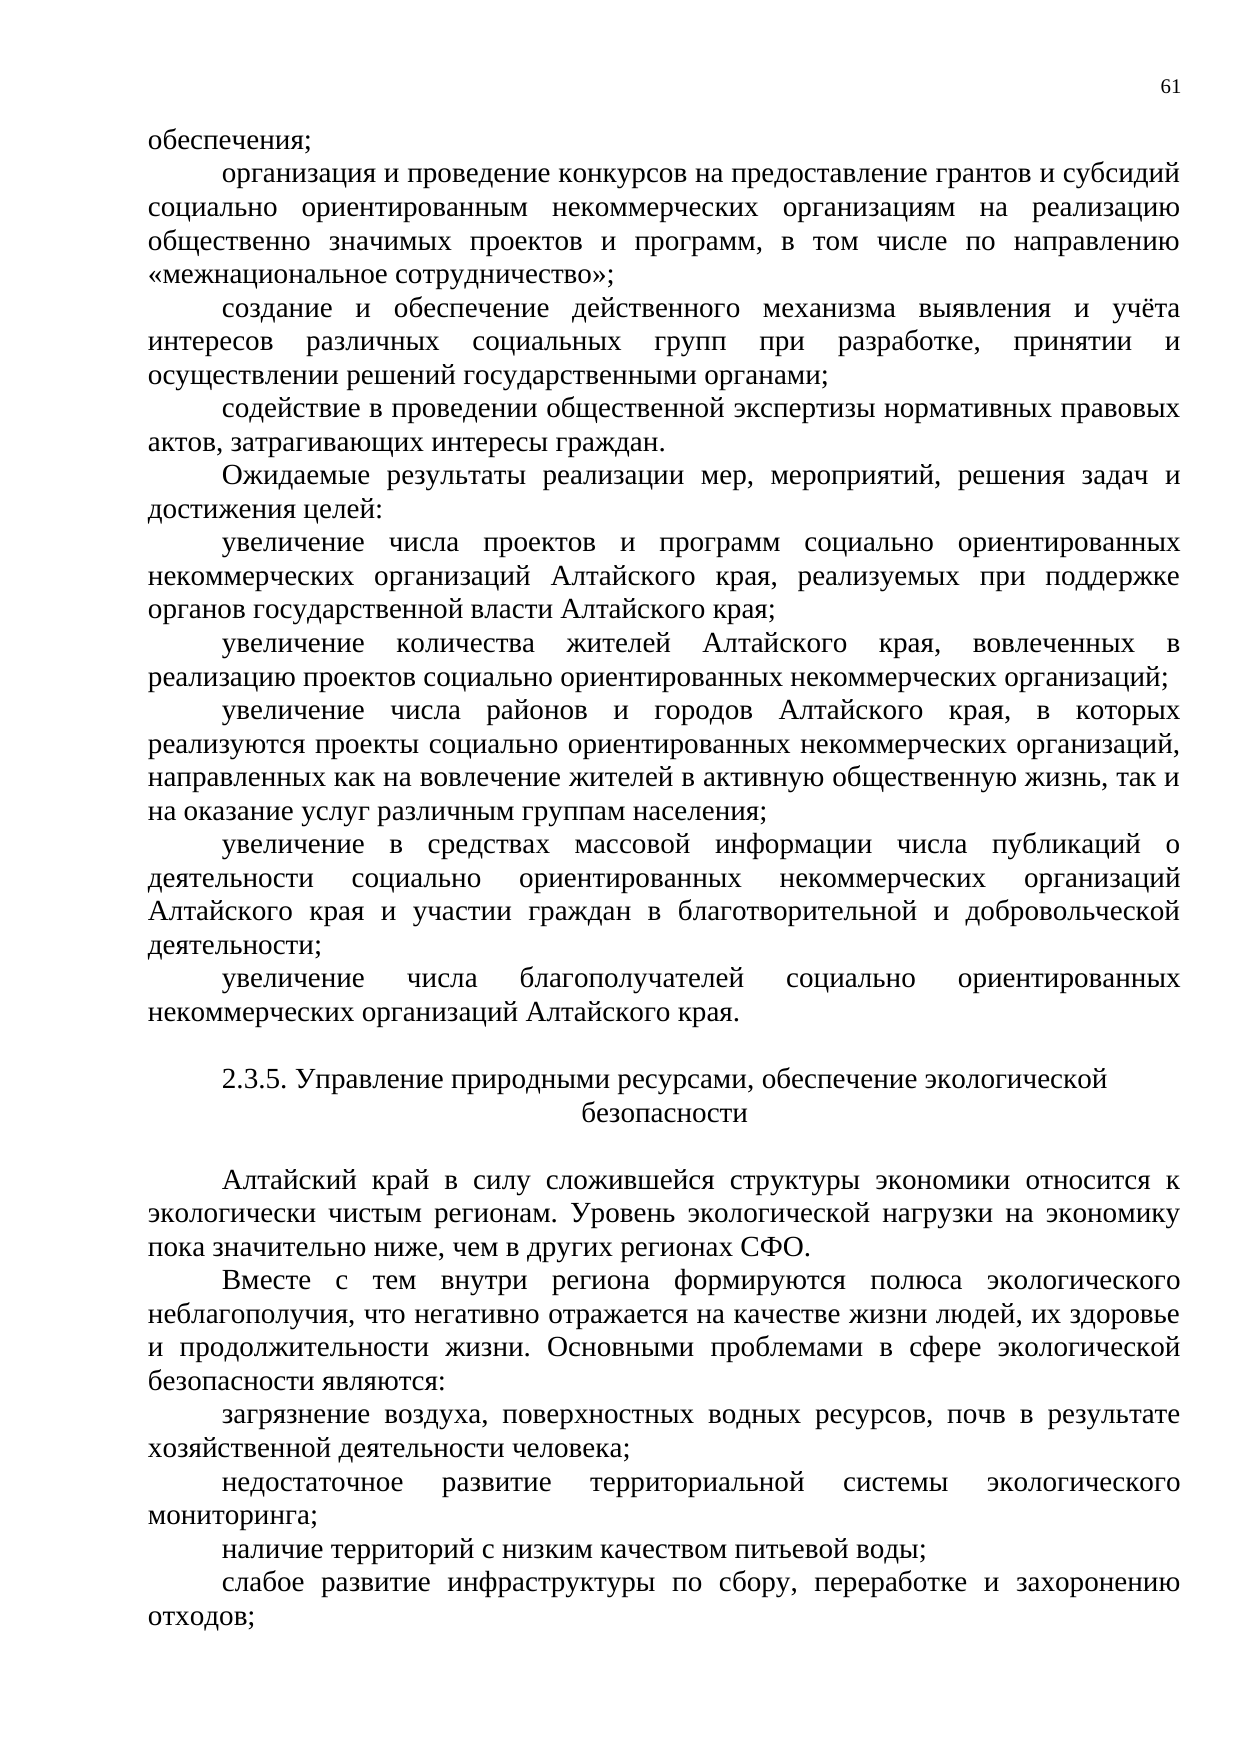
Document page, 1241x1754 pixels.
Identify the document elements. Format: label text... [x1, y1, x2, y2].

text создание и обеспечение действенного механизма выявления и учёта интересов различных социальных групп при разработке, принятии и осуществлении решений государственными органами; [148, 290, 1181, 390]
text организация и проведение конкурсов на предоставление грантов и субсидий социально ориентированным некоммерческих организациям на реализацию общественно значимых проектов и программ, в том числе по направлению «межнациональное сотрудничество»; [148, 156, 1181, 290]
text Вместе с тем внутри региона формируются полюса экологического неблагополучия, что негативно отражается на качестве жизни людей, их здоровье и продолжительности жизни. Основными проблемами в сфере экологической безопасности являются: [148, 1262, 1181, 1397]
text недостаточное развитие территориальной системы экологического мониторинга; [148, 1464, 1181, 1531]
text увеличение числа районов и городов Алтайского края, в которых реализуются проекты социально ориентированных некоммерческих организаций, направленных как на вовлечение жителей в активную общественную жизнь, так и на оказание услуг различным группам населения; [148, 692, 1181, 826]
text увеличение числа благополучателей социально ориентированных некоммерческих организаций Алтайского края. [148, 961, 1181, 1028]
text содействие в проведении общественной экспертизы нормативных правовых актов, затрагивающих интересы граждан. [148, 390, 1181, 457]
text увеличение числа проектов и программ социально ориентированных некоммерческих организаций Алтайского края, реализуемых при поддержке органов государственной власти Алтайского края; [148, 524, 1181, 625]
text увеличение в средствах массовой информации числа публикаций о деятельности социально ориентированных некоммерческих организаций Алтайского края и участии граждан в благотворительной и добровольческой деятельности; [148, 826, 1181, 961]
text Алтайский край в силу сложившейся структуры экономики относится к экологически чистым регионам. Уровень экологической нагрузки на экономику пока значительно ниже, чем в других регионах СФО. [148, 1162, 1181, 1262]
text увеличение количества жителей Алтайского края, вовлеченных в реализацию проектов социально ориентированных некоммерческих организаций; [148, 625, 1181, 692]
text безопасности [148, 1095, 1181, 1128]
text наличие территорий с низким качеством питьевой воды; [148, 1531, 1181, 1564]
text слабое развитие инфраструктуры по сбору, переработке и захоронению отходов; [148, 1564, 1181, 1631]
text 2.3.5. Управление природными ресурсами, обеспечение экологической [148, 1061, 1181, 1095]
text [148, 122, 1181, 156]
text загрязнение воздуха, поверхностных водных ресурсов, почв в результате хозяйственной деятельности человека; [148, 1397, 1181, 1464]
text Ожидаемые результаты реализации мер, мероприятий, решения задач и достижения целей: [148, 457, 1181, 524]
